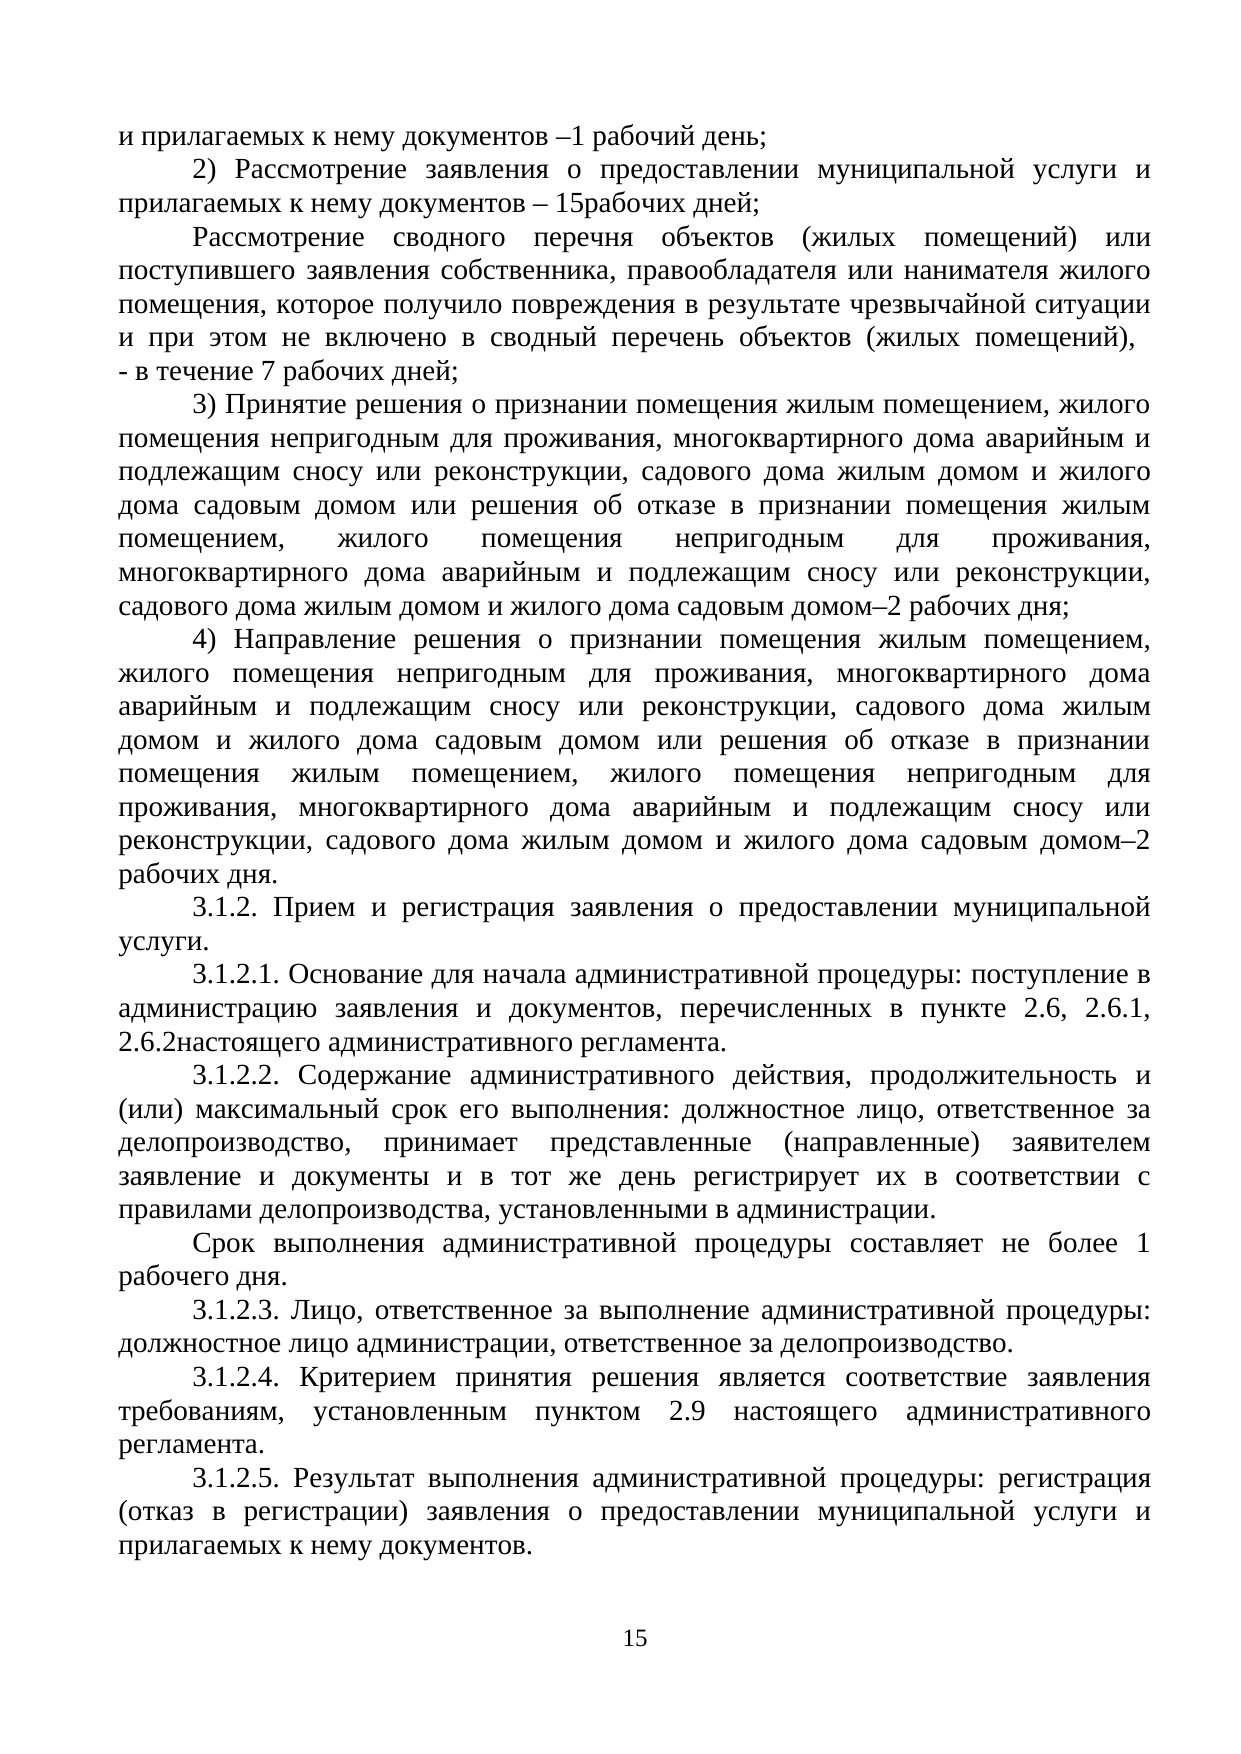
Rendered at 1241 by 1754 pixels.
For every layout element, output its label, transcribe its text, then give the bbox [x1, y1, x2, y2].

text 2) Рассмотрение заявления о предоставлении муниципальной услуги и прилагаемых к нему документов – 15рабочих дней; [118, 152, 1152, 219]
text 3.1.2.1. Основание для начала административной процедуры: поступление в администрацию заявления и документов, перечисленных в пункте 2.6, 2.6.1, 2.6.2настоящего административного регламента. [118, 957, 1152, 1057]
title 3.1.2.4. Критерием принятия решения является соответствие заявления требованиям, установленным пунктом 2.9 настоящего административного регламента. [118, 1359, 1152, 1460]
text Срок выполнения административной процедуры составляет не более 1 рабочего дня. [118, 1225, 1152, 1292]
text 4) Направление решения о признании помещения жилым помещением, жилого помещения непригодным для проживания, многоквартирного дома аварийным и подлежащим сносу или реконструкции, садового дома жилым домом и жилого дома садовым домом или решения об отказе в признании помещения жилым помещением, жилого помещения непригодным для проживания, многоквартирного дома аварийным и подлежащим сносу или реконструкции, садового дома жилым домом и жилого дома садовым домом–2 рабочих дня. [118, 621, 1152, 889]
text 3.1.2. Прием и регистрация заявления о предоставлении муниципальной услуги. [118, 889, 1152, 957]
text 3) Принятие решения о признании помещения жилым помещением, жилого помещения непригодным для проживания, многоквартирного дома аварийным и подлежащим сносу или реконструкции, садового дома жилым домом и жилого дома садовым домом или решения об отказе в признании помещения жилым помещением, жилого помещения непригодным для проживания, многоквартирного дома аварийным и подлежащим сносу или реконструкции, садового дома жилым домом и жилого дома садовым домом–2 рабочих дня; [118, 386, 1152, 621]
title 3.1.2.5. Результат выполнения административной процедуры: регистрация (отказ в регистрации) заявления о предоставлении муниципальной услуги и прилагаемых к нему документов. [118, 1460, 1152, 1560]
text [118, 118, 1152, 152]
title 3.1.2.2. Содержание административного действия, продолжительность и (или) максимальный срок его выполнения: должностное лицо, ответственное за делопроизводство, принимает представленные (направленные) заявителем заявление и документы и в тот же день регистрирует их в соответствии с правилами делопроизводства, установленными в администрации. [118, 1057, 1152, 1225]
text Рассмотрение сводного перечня объектов (жилых помещений) или поступившего заявления собственника, правообладателя или нанимателя жилого помещения, которое получило повреждения в результате чрезвычайной ситуации и при этом не включено в сводный перечень объектов (жилых помещений), - в течение 7 рабочих дней; [118, 219, 1152, 386]
title 3.1.2.3. Лицо, ответственное за выполнение административной процедуры: должностное лицо администрации, ответственное за делопроизводство. [118, 1292, 1152, 1359]
